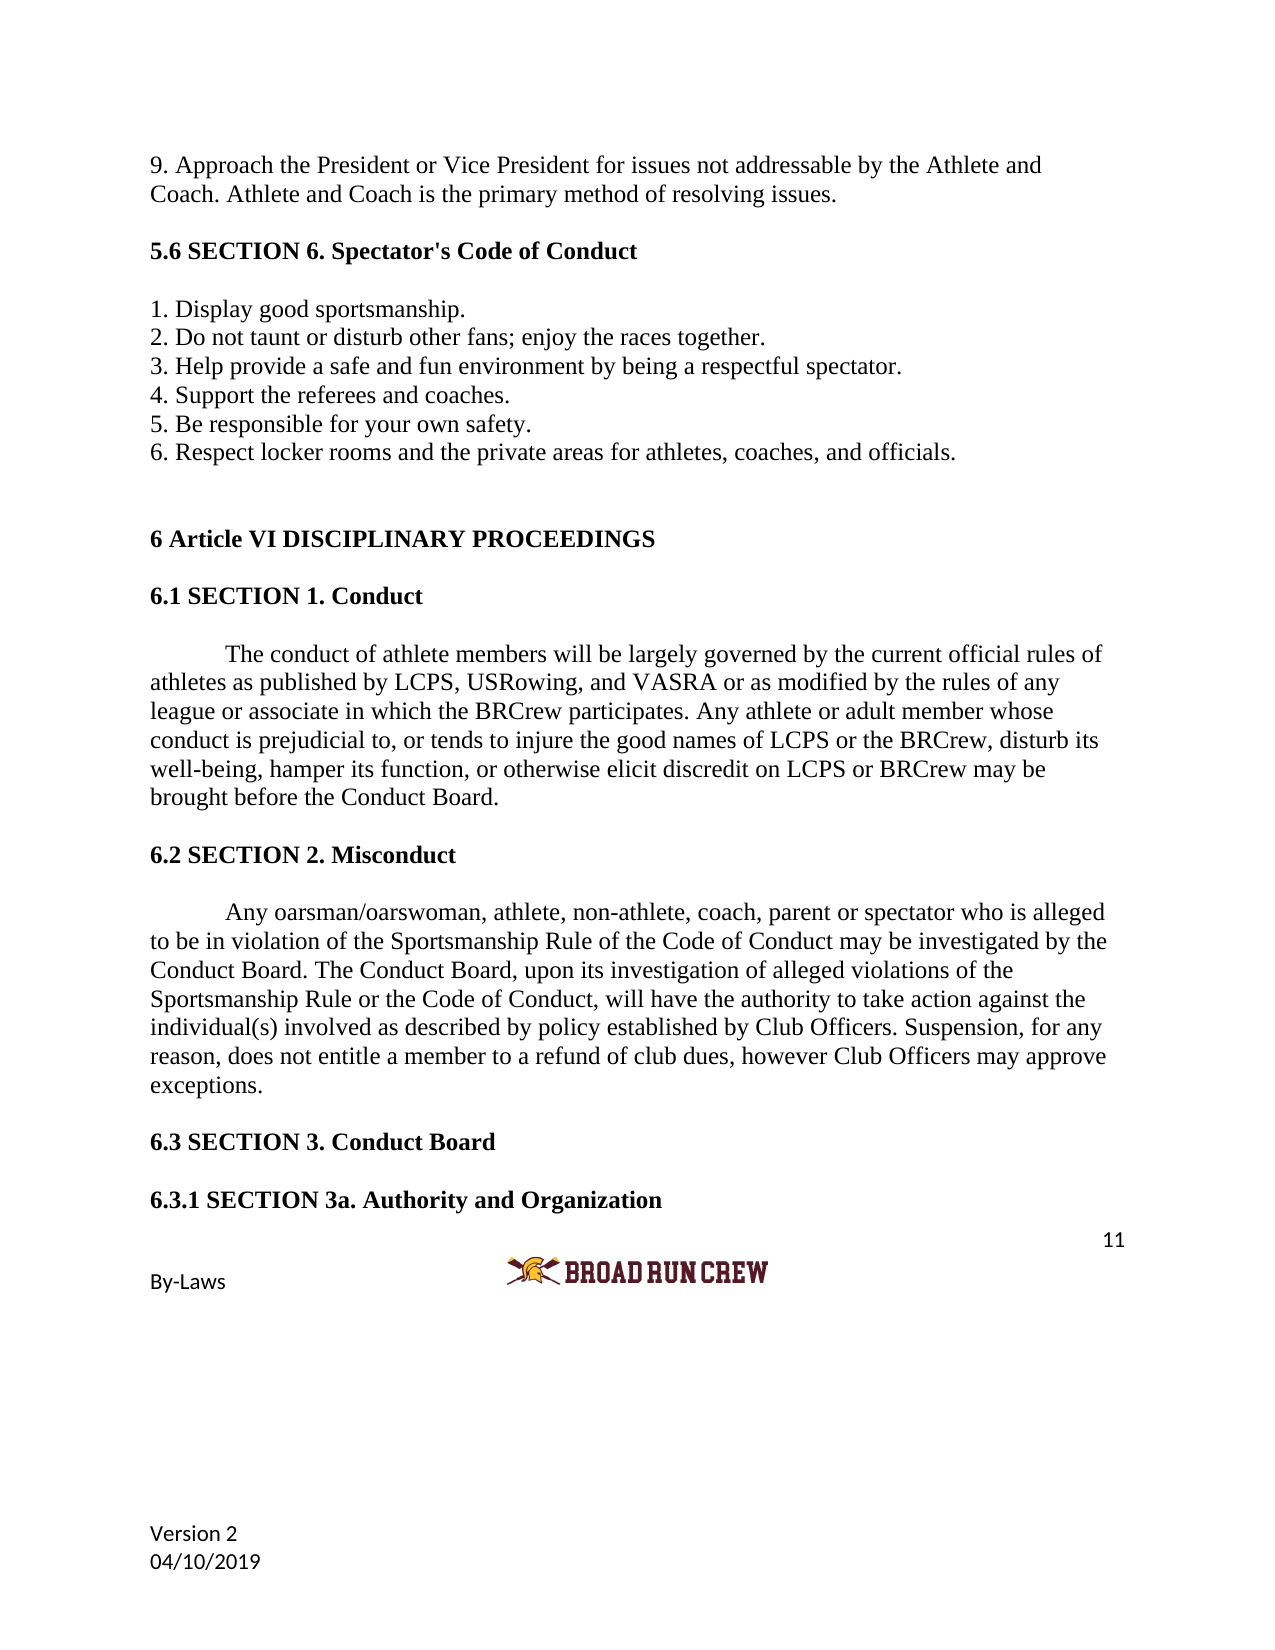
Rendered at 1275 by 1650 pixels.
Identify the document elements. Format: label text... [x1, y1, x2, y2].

text 9. Approach the President or Vice President for issues not addressable by the Athlete and [150, 150, 1125, 179]
text 6.3 SECTION 3. Conduct Board [150, 1127, 1125, 1156]
text 6.1 SECTION 1. Conduct [150, 581, 1125, 610]
text Coach. Athlete and Coach is the primary method of resolving issues. [150, 179, 1125, 207]
text 1. Display good sportsmanship. [150, 294, 1125, 322]
text 3. Help provide a safe and fun environment by being a respectful spectator. [150, 351, 1125, 380]
text 6.3.1 SECTION 3a. Authority and Organization [150, 1185, 1125, 1214]
text 6 Article VI DISCIPLINARY PROCEEDINGS [150, 524, 1125, 552]
text 2. Do not taunt or disturb other fans; enjoy the races together. [150, 322, 1125, 351]
text 6. Respect locker rooms and the private areas for athletes, coaches, and officials. [150, 437, 1125, 466]
text 4. Support the referees and coaches. [150, 380, 1125, 409]
text Any oarsman/oarswoman, athlete, non-athlete, coach, parent or spectator who is alleged to be in violation of the Sportsmanship Rule of the Code of Conduct may be investigated by the Conduct Board. The Conduct Board, upon its investigation of alleged violations of the Sportsmanship Rule or the Code of Conduct, will have the authority to take action against the individual(s) involved as described by policy established by Club Officers. Suspension, for any reason, does not entitle a member to a refund of club dues, however Club Officers may approve exceptions. [150, 897, 1125, 1099]
picture [504, 1252, 771, 1289]
text 6.2 SECTION 2. Misconduct [150, 840, 1125, 869]
text 5.6 SECTION 6. Spectator's Code of Conduct [150, 236, 1125, 265]
text The conduct of athlete members will be largely governed by the current official rules of athletes as published by LCPS, USRowing, and VASRA or as modified by the rules of any league or associate in which the BRCrew participates. Any athlete or adult member whose conduct is prejudicial to, or tends to injure the good names of LCPS or the BRCrew, disturb its well-being, hamper its function, or otherwise elicit discredit on LCPS or BRCrew may be brought before the Conduct Board. [150, 639, 1125, 811]
text 5. Be responsible for your own safety. [150, 409, 1125, 437]
